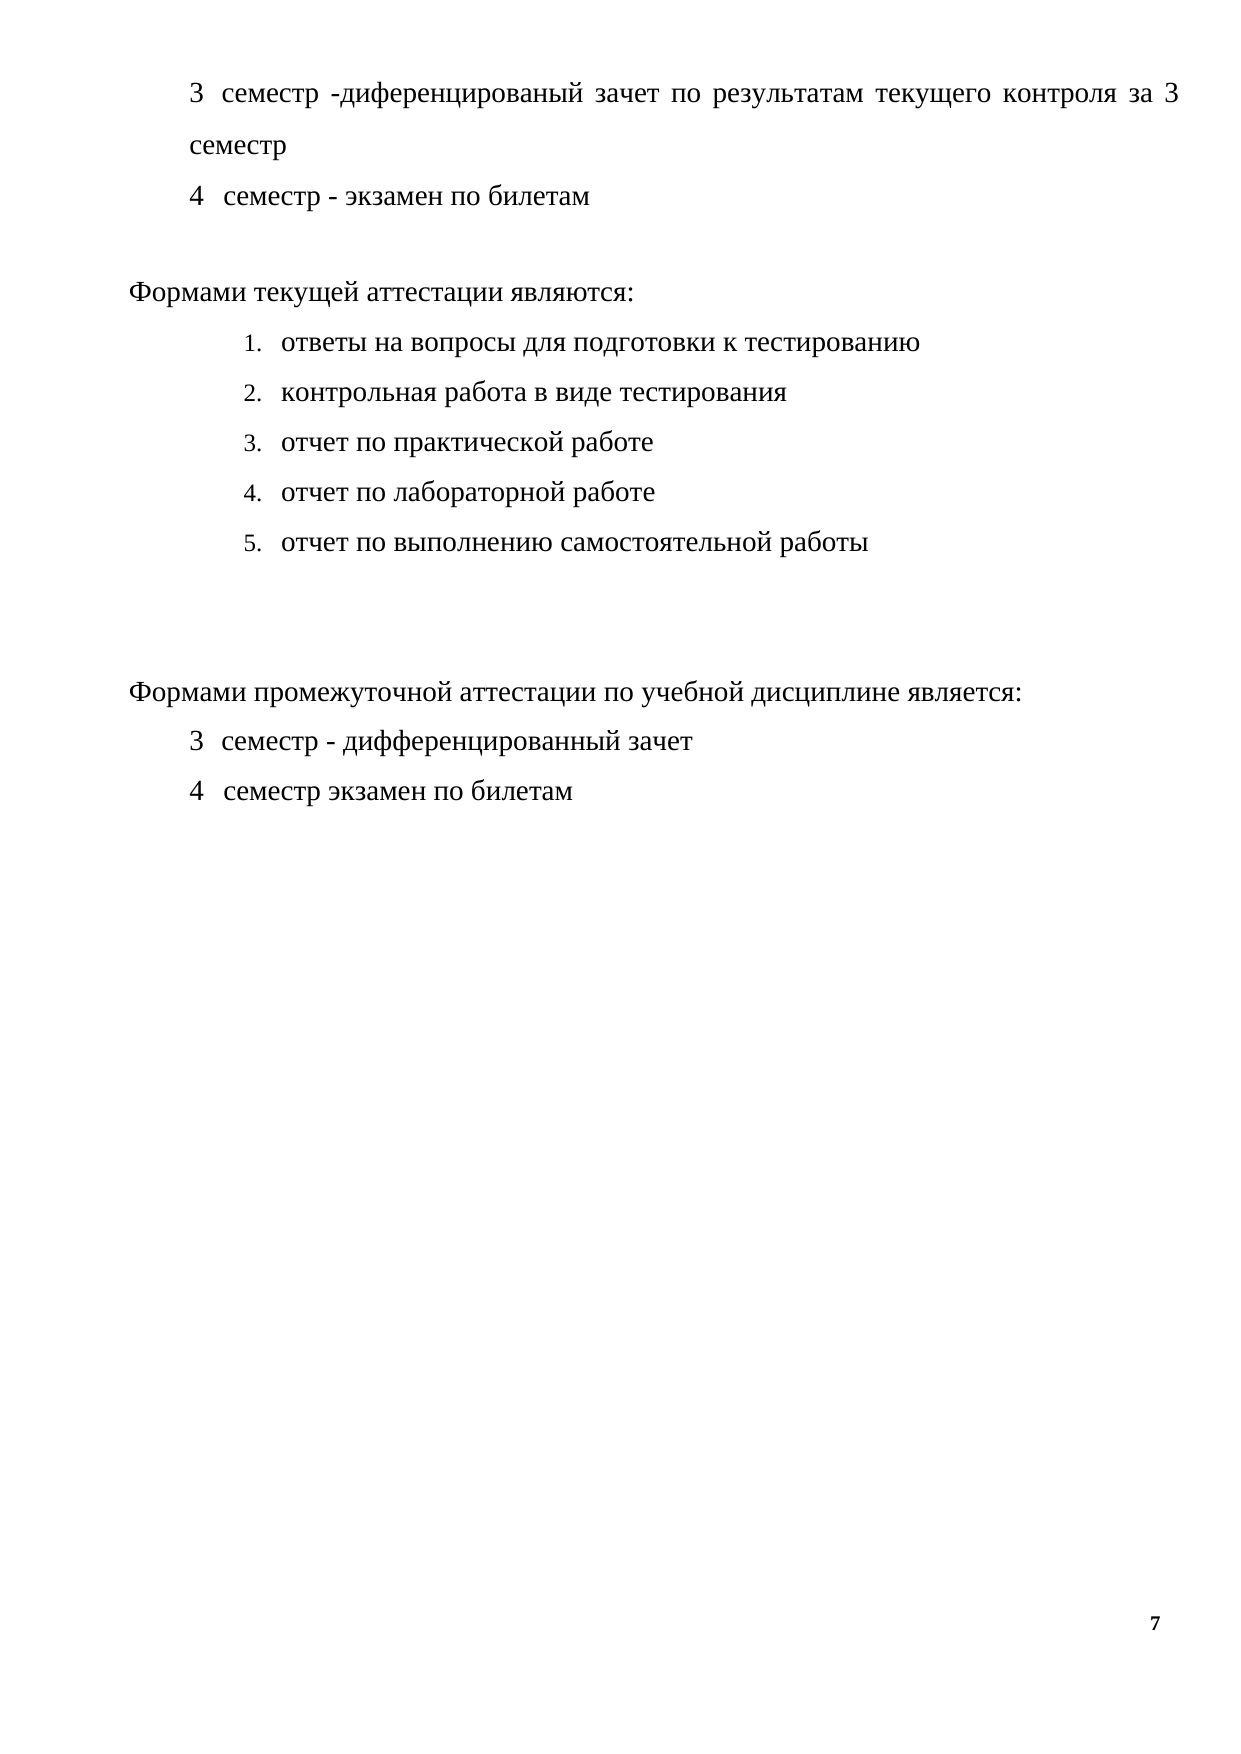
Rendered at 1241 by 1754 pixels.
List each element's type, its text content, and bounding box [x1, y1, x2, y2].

list контрольная работа в виде тестирования [243, 361, 1180, 411]
list отчет по практической работе [243, 411, 1180, 461]
text Формами промежуточной аттестации по учебной дисциплине является: [129, 661, 1180, 711]
text Формами текущей аттестации являются: [129, 261, 1180, 311]
list семестр - дифференцированный зачет [189, 711, 1180, 760]
list семестр - экзамен по билетам [189, 164, 1180, 216]
list семестр экзамен по билетам [189, 760, 1180, 810]
list отчет по выполнению самостоятельной работы [243, 511, 1180, 561]
list отчет по лабораторной работе [243, 461, 1180, 511]
list ответы на вопросы для подготовки к тестированию [243, 311, 1180, 361]
list семестр -диференцированый зачет по результатам текущего контроля за 3 семестр [189, 62, 1180, 164]
